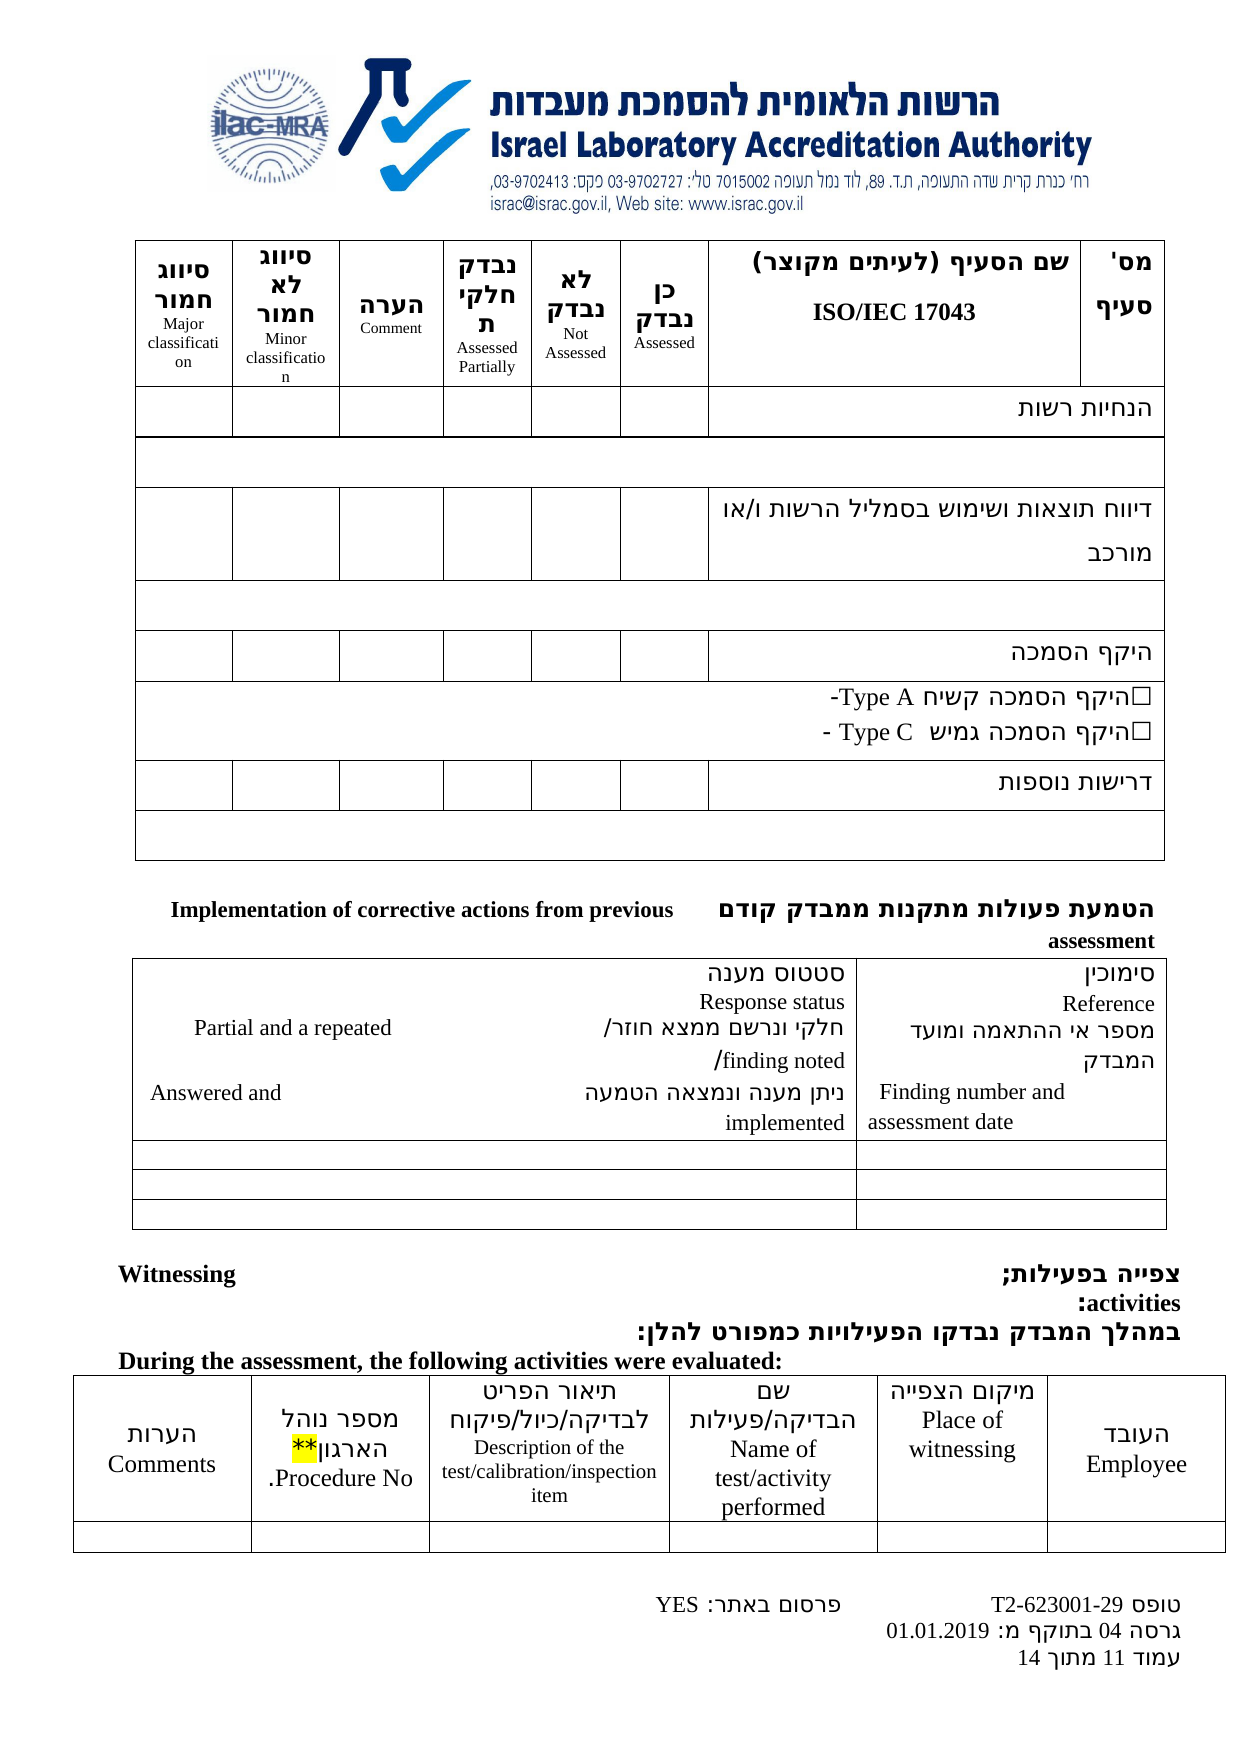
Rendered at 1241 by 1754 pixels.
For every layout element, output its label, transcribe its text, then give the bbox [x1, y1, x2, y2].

table_cell [857, 1200, 1166, 1229]
table_header שם הבדיקה/פעילות Name of test/activity performed [670, 1376, 877, 1521]
table_cell היקף הסמכה קשיח Type A- היקף הסמכה גמיש Type C - [136, 682, 1164, 759]
table_cell [621, 488, 708, 580]
table_header מיקום הצפייה Place of witnessing [878, 1376, 1047, 1521]
table_cell [857, 1170, 1166, 1199]
table_cell [444, 488, 531, 580]
table_cell היקף הסמכה [709, 631, 1164, 681]
table_cell [133, 1170, 856, 1199]
table_cell [340, 761, 443, 810]
table_header הטמעת פעולות מתקנות ממבדק קודם Implementation of corrective actions from previous assessment [133, 861, 1166, 957]
table_cell דרישות נוספות [709, 761, 1164, 810]
table_header מספר נוהל הארגון** Procedure No. [252, 1376, 429, 1521]
table_cell [136, 811, 1164, 860]
table_cell [74, 1522, 251, 1552]
table_cell [136, 438, 1164, 487]
table_cell [444, 631, 531, 681]
table_cell הנחיות רשות [709, 387, 1164, 436]
table_header לא נבדק Not Assessed [532, 241, 620, 386]
table_cell [233, 761, 339, 810]
table_cell [532, 488, 620, 580]
table_cell [532, 761, 620, 810]
table_cell [532, 631, 620, 681]
table_cell דיווח תוצאות ושימוש בסמליל הרשות ו/או מורכב [709, 488, 1164, 580]
table_header כן נבדק Assessed [621, 241, 708, 386]
table_cell [233, 631, 339, 681]
table_header מס' סעיף [1081, 241, 1164, 386]
table_header הערה Comment [340, 241, 443, 386]
table_cell [340, 631, 443, 681]
table_cell [532, 387, 620, 436]
table_cell [430, 1522, 669, 1552]
picture [207, 55, 1092, 214]
table_cell סטטוס מענה Response status חלקי ונרשם ממצא חוזר/ Partial and a repeated finding noted/ ניתן מענה ונמצאה הטמעה Answered and implemented [133, 959, 856, 1139]
table_cell [621, 761, 708, 810]
table_cell [136, 581, 1164, 630]
text צפייה בפעילות; Witnessing activities: [118, 1259, 1181, 1317]
table_cell [252, 1522, 429, 1552]
table_cell [136, 387, 232, 436]
table_header סיווג לא חמור Minor classification [233, 241, 339, 386]
table_header שם הסעיף (לעיתים מקוצר) ISO/IEC 17043 [709, 241, 1080, 386]
table_cell [136, 761, 232, 810]
table_header העובד Employee [1048, 1376, 1225, 1521]
table_header הערות Comments [74, 1376, 251, 1521]
table_cell [878, 1522, 1047, 1552]
table_header סיווג חמור Major classification [136, 241, 232, 386]
table_cell סימוכין Reference מספר אי ההתאמה ומועד המבדק Finding number and assessment date [857, 959, 1166, 1139]
table_cell [133, 1141, 856, 1169]
table_header נבדק חלקית Assessed Partially [444, 241, 531, 386]
text במהלך המבדק נבדקו הפעילויות כמפורט להלן: [118, 1317, 1181, 1346]
table_cell [136, 488, 232, 580]
table_cell [857, 1141, 1166, 1169]
table_cell [233, 387, 339, 436]
table_cell [340, 387, 443, 436]
table_cell [621, 387, 708, 436]
table_cell [136, 631, 232, 681]
table_header תיאור הפריט לבדיקה/כיול/פיקוח Description of the test/calibration/inspection item [430, 1376, 669, 1521]
table_cell [233, 488, 339, 580]
table_cell [133, 1200, 856, 1229]
table_cell [444, 761, 531, 810]
table_cell [621, 631, 708, 681]
table_cell [1048, 1522, 1225, 1552]
table_cell [444, 387, 531, 436]
text During the assessment, the following activities were evaluated: [118, 1346, 1181, 1375]
table_cell [670, 1522, 877, 1552]
table_cell [340, 488, 443, 580]
